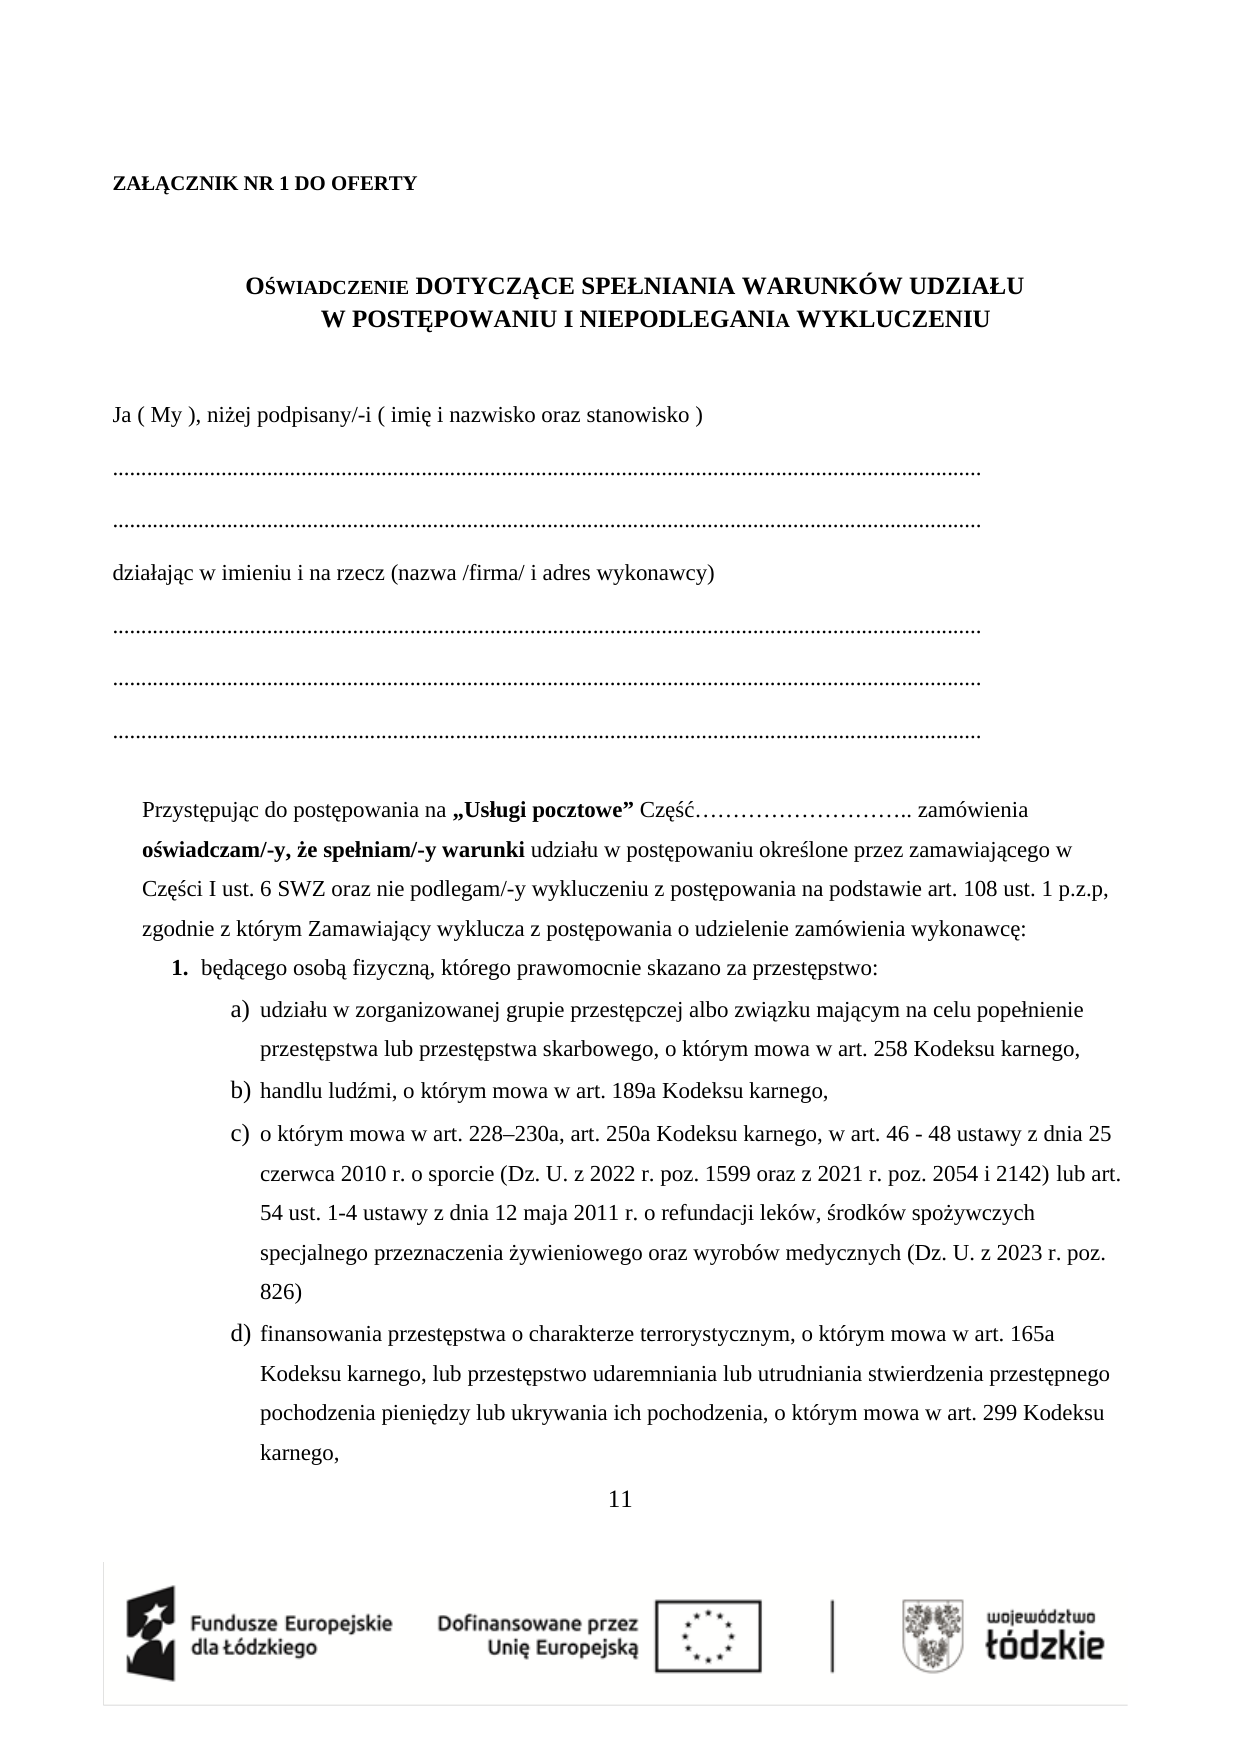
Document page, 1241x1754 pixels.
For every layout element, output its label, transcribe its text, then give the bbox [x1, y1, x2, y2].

text ........................................................................................................................................................ [112, 612, 1128, 638]
picture [102, 1562, 1128, 1707]
text działając w imieniu i na rzecz (nazwa /firma/ i adres wykonawcy) [112, 559, 1128, 585]
text Ja ( My ), niżej podpisany/-i ( imię i nazwisko oraz stanowisko ) [112, 401, 1128, 427]
text ........................................................................................................................................................ [112, 717, 1128, 743]
text Przystępując do postępowania na „Usługi pocztowe” Część……………………….. zamówienia oświadczam/-y, że spełniam/-y warunki udziału w postępowaniu określone przez zamawiającego w Części I ust. 6 SWZ oraz nie podlegam/-y wykluczeniu z postępowania na podstawie art. 108 ust. 1 p.z.p, zgodnie z którym Zamawiający wyklucza z postępowania o udzielenie zamówienia wykonawcę: [142, 796, 1128, 941]
text ........................................................................................................................................................ [112, 454, 1128, 480]
text ........................................................................................................................................................ [112, 664, 1128, 691]
list finansowania przestępstwa o charakterze terrorystycznym, o którym mowa w art. 165a Kodeksu karnego, lub przestępstwo udaremniania lub utrudniania stwierdzenia przestępnego pochodzenia pieniędzy lub ukrywania ich pochodzenia, o którym mowa w art. 299 Kodeksu karnego, [230, 1318, 1128, 1465]
subtitle ZAŁĄCZNIK NR 1 DO OFERTY [112, 171, 1128, 195]
list o którym mowa w art. 228–230a, art. 250a Kodeksu karnego, w art. 46 - 48 ustawy z dnia 25 czerwca 2010 r. o sporcie (Dz. U. z 2022 r. poz. 1599 oraz z 2021 r. poz. 2054 i 2142) lub art. 54 ust. 1-4 ustawy z dnia 12 maja 2011 r. o refundacji leków, środków spożywczych specjalnego przeznaczenia żywieniowego oraz wyrobów medycznych (Dz. U. z 2023 r. poz. 826) [230, 1118, 1128, 1305]
list będącego osobą fizyczną, którego prawomocnie skazano za przestępstwo: [171, 954, 1128, 981]
subtitle Oświadczenie DOTYCZĄCE SPEŁNIANIA WARUNKÓW UDZIAŁU W POSTĘPOWANIU I NIEPODLEGANIa WYKLUCZENIU [148, 271, 1128, 333]
list handlu ludźmi, o którym mowa w art. 189a Kodeksu karnego, [230, 1075, 1128, 1104]
list udziału w zorganizowanej grupie przestępczej albo związku mającym na celu popełnienie przestępstwa lub przestępstwa skarbowego, o którym mowa w art. 258 Kodeksu karnego, [230, 994, 1128, 1062]
text ........................................................................................................................................................ [112, 506, 1128, 533]
